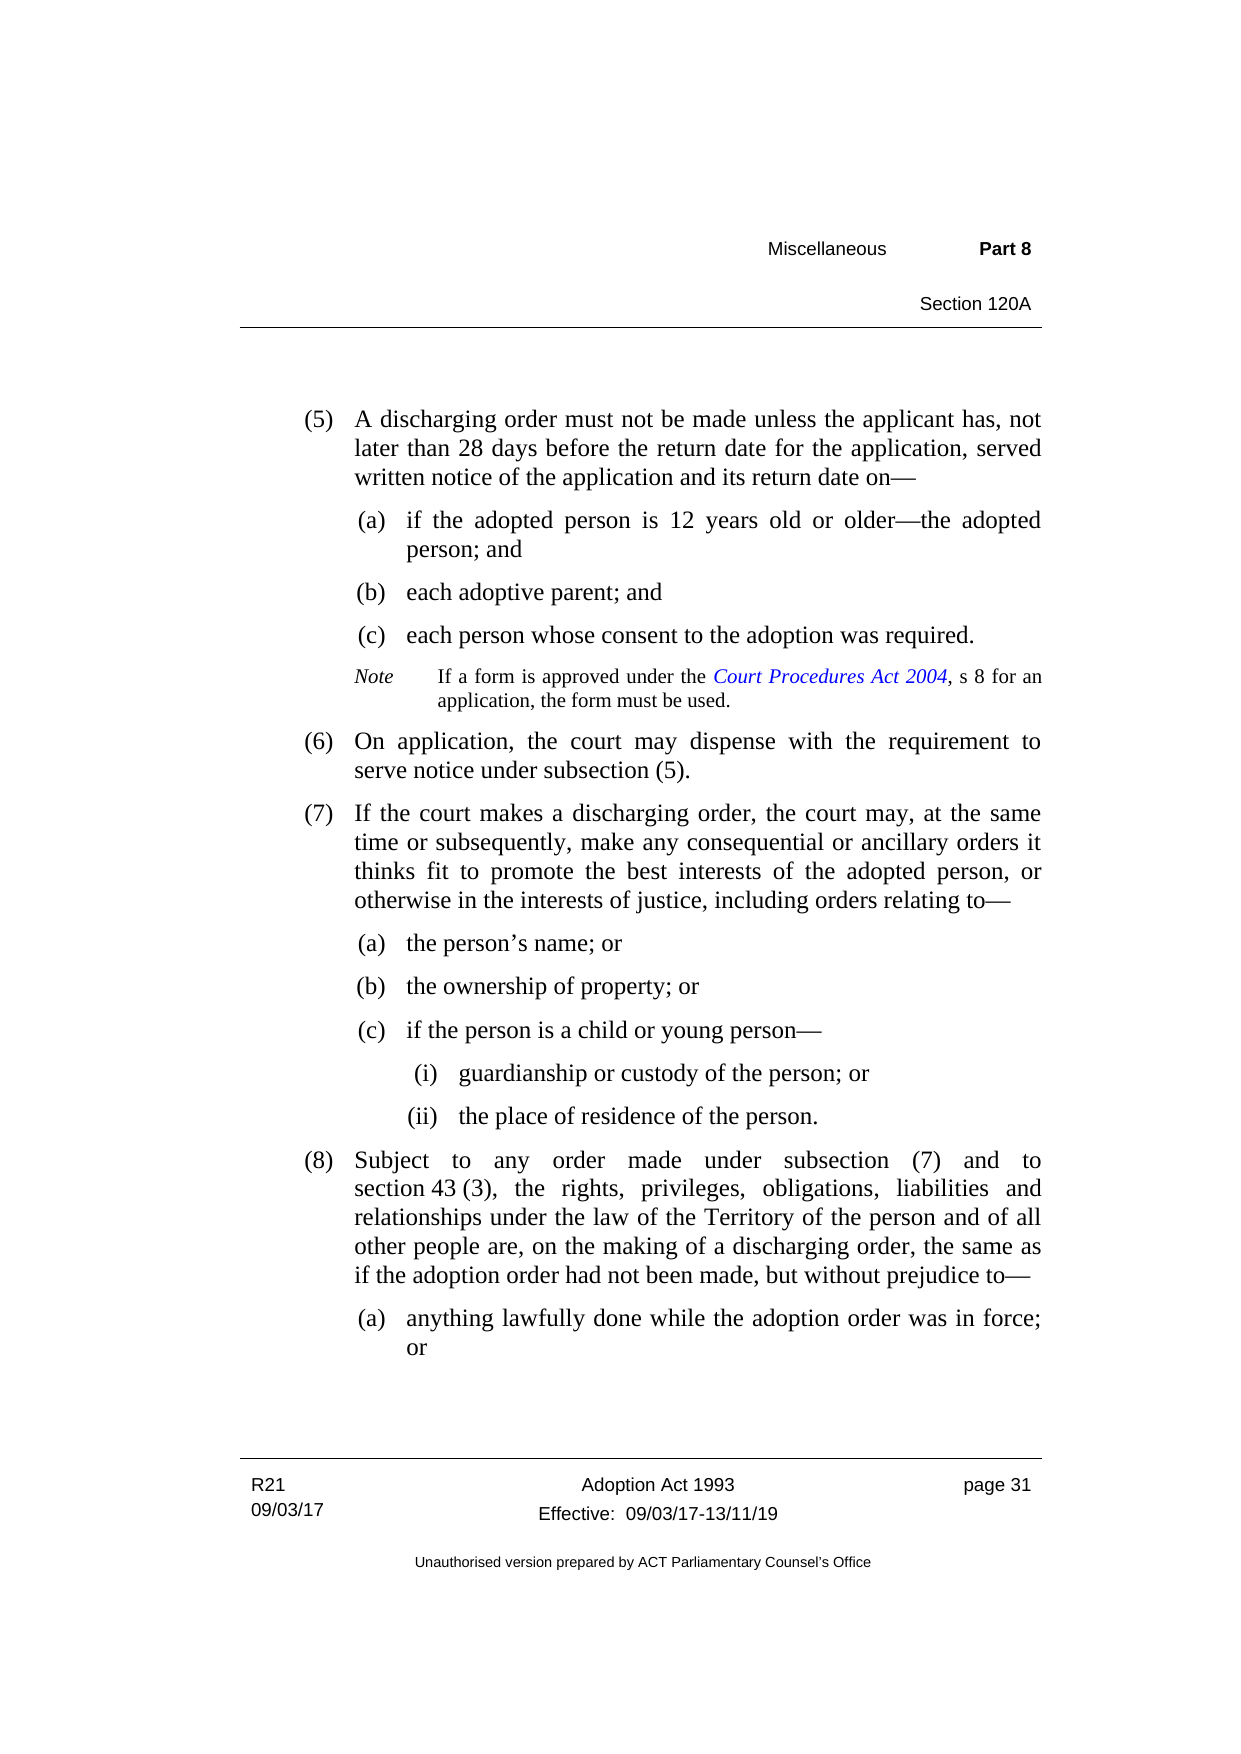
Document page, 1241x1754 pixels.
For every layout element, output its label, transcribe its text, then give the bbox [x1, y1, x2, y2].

text (7) If the court makes a discharging order, the court may, at the same time or subsequently, make any consequential or ancillary orders it thinks fit to promote the best interests of the adopted person, or otherwise in the interests of justice, including orders relating to— [239, 798, 1042, 913]
text (a) the person’s name; or [239, 928, 1042, 957]
text (a) anything lawfully done while the adoption order was in force; or [239, 1303, 1042, 1361]
text (c) if the person is a child or young person— [239, 1015, 1042, 1043]
text (b) each adoptive parent; and [239, 577, 1042, 606]
text (ii) the place of residence of the person. [239, 1101, 1042, 1130]
text Note If a form is approved under the Court Procedures Act 2004, s 8 for an application, the form must be used. [354, 664, 1042, 712]
text (c) each person whose consent to the adoption was required. [239, 620, 1042, 649]
text (8) Subject to any order made under subsection (7) and to section 43 (3), the rights, privileges, obligations, liabilities and relationships under the law of the Territory of the person and of all other people are, on the making of a discharging order, the same as if the adoption order had not been made, but without prejudice to— [239, 1145, 1042, 1288]
text (5) A discharging order must not be made unless the applicant has, not later than 28 days before the return date for the application, served written notice of the application and its return date on— [239, 404, 1042, 490]
text (a) if the adopted person is 12 years old or older—the adopted person; and [239, 505, 1042, 562]
text (6) On application, the court may dispense with the requirement to serve notice under subsection (5). [239, 726, 1042, 784]
text (i) guardianship or custody of the person; or [239, 1058, 1042, 1087]
text (b) the ownership of property; or [239, 971, 1042, 1000]
